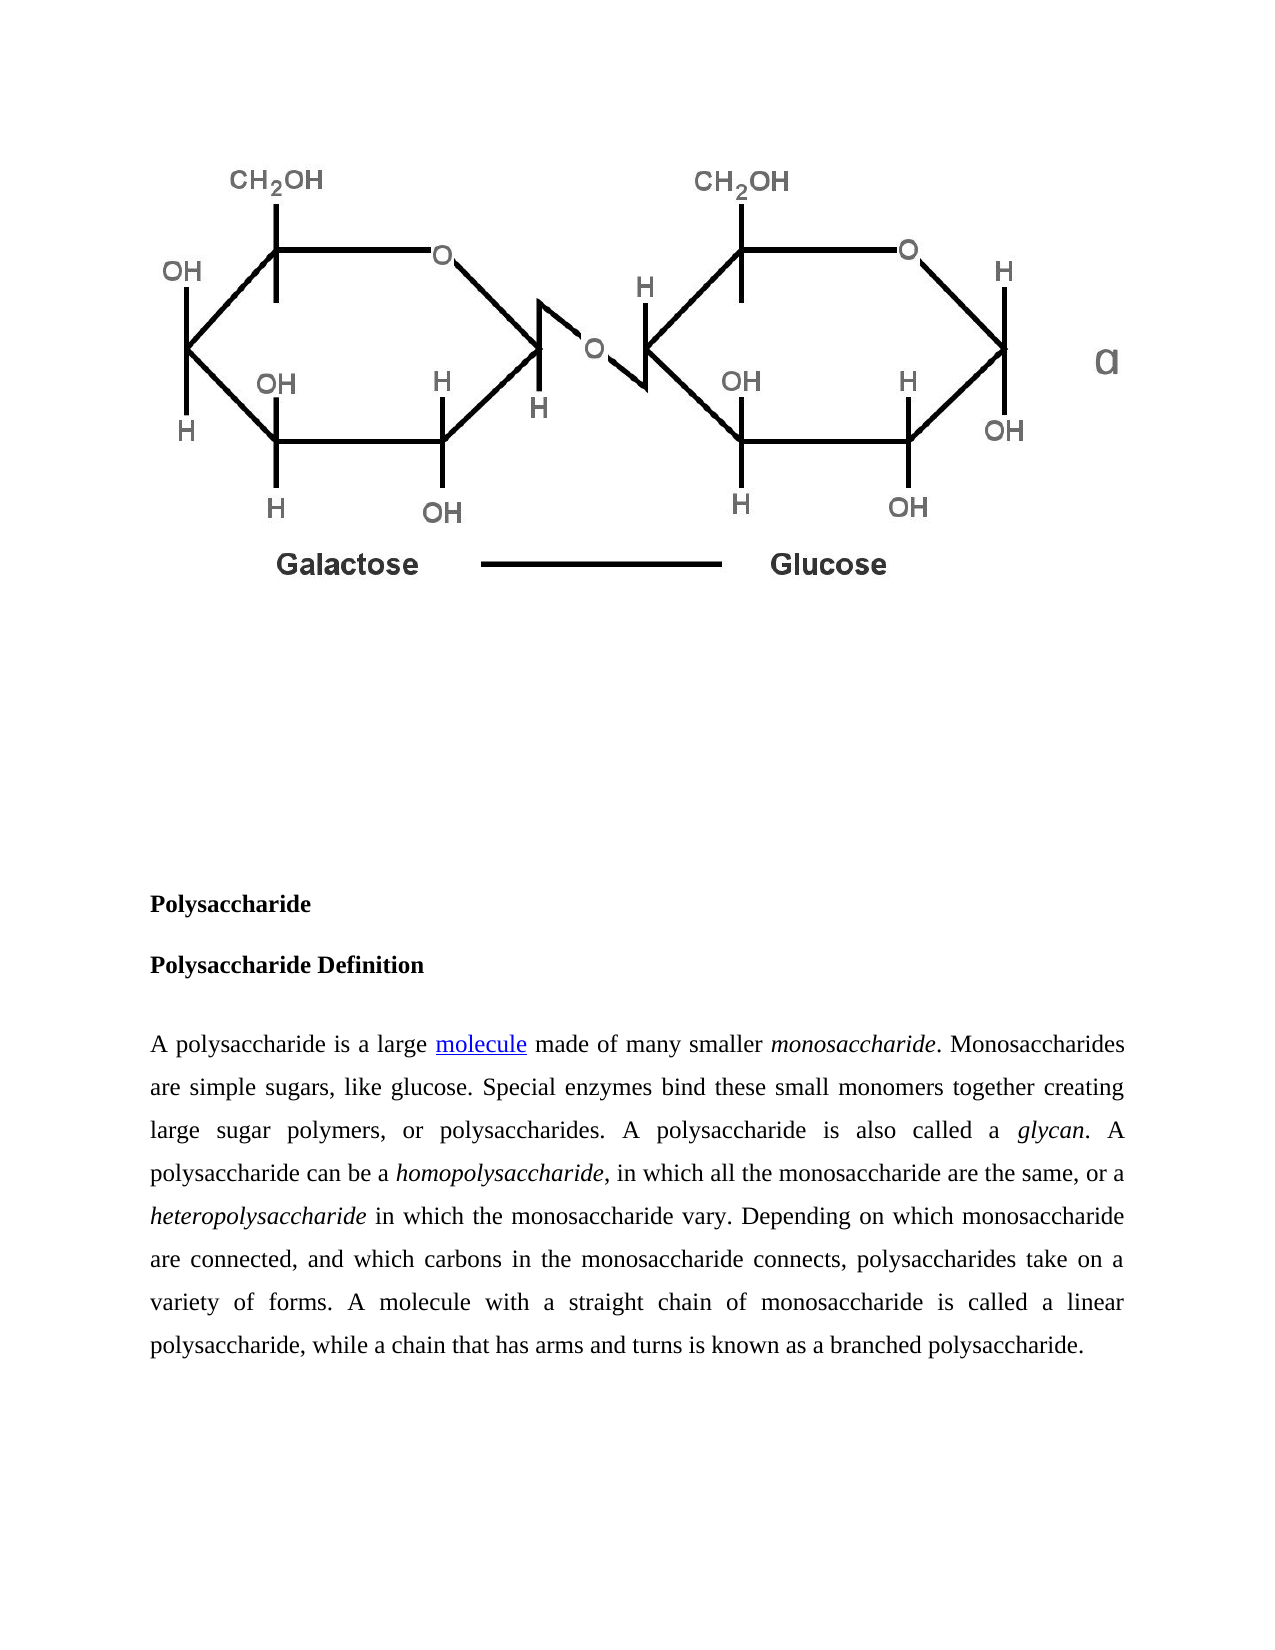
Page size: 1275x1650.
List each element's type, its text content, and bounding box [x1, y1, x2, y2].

subtitle Polysaccharide [150, 889, 1125, 918]
subtitle Polysaccharide Definition [150, 950, 1125, 978]
picture [150, 150, 1126, 599]
text A polysaccharide is a large molecule made of many smaller monosaccharide. Monosaccharides are simple sugars, like glucose. Special enzymes bind these small monomers together creating large sugar polymers, or polysaccharides. A polysaccharide is also called a glycan. A polysaccharide can be a homopolysaccharide, in which all the monosaccharide are the same, or a heteropolysaccharide in which the monosaccharide vary. Depending on which monosaccharide are connected, and which carbons in the monosaccharide connects, polysaccharides take on a variety of forms. A molecule with a straight chain of monosaccharide is called a linear polysaccharide, while a chain that has arms and turns is known as a branched polysaccharide. [150, 1029, 1125, 1359]
